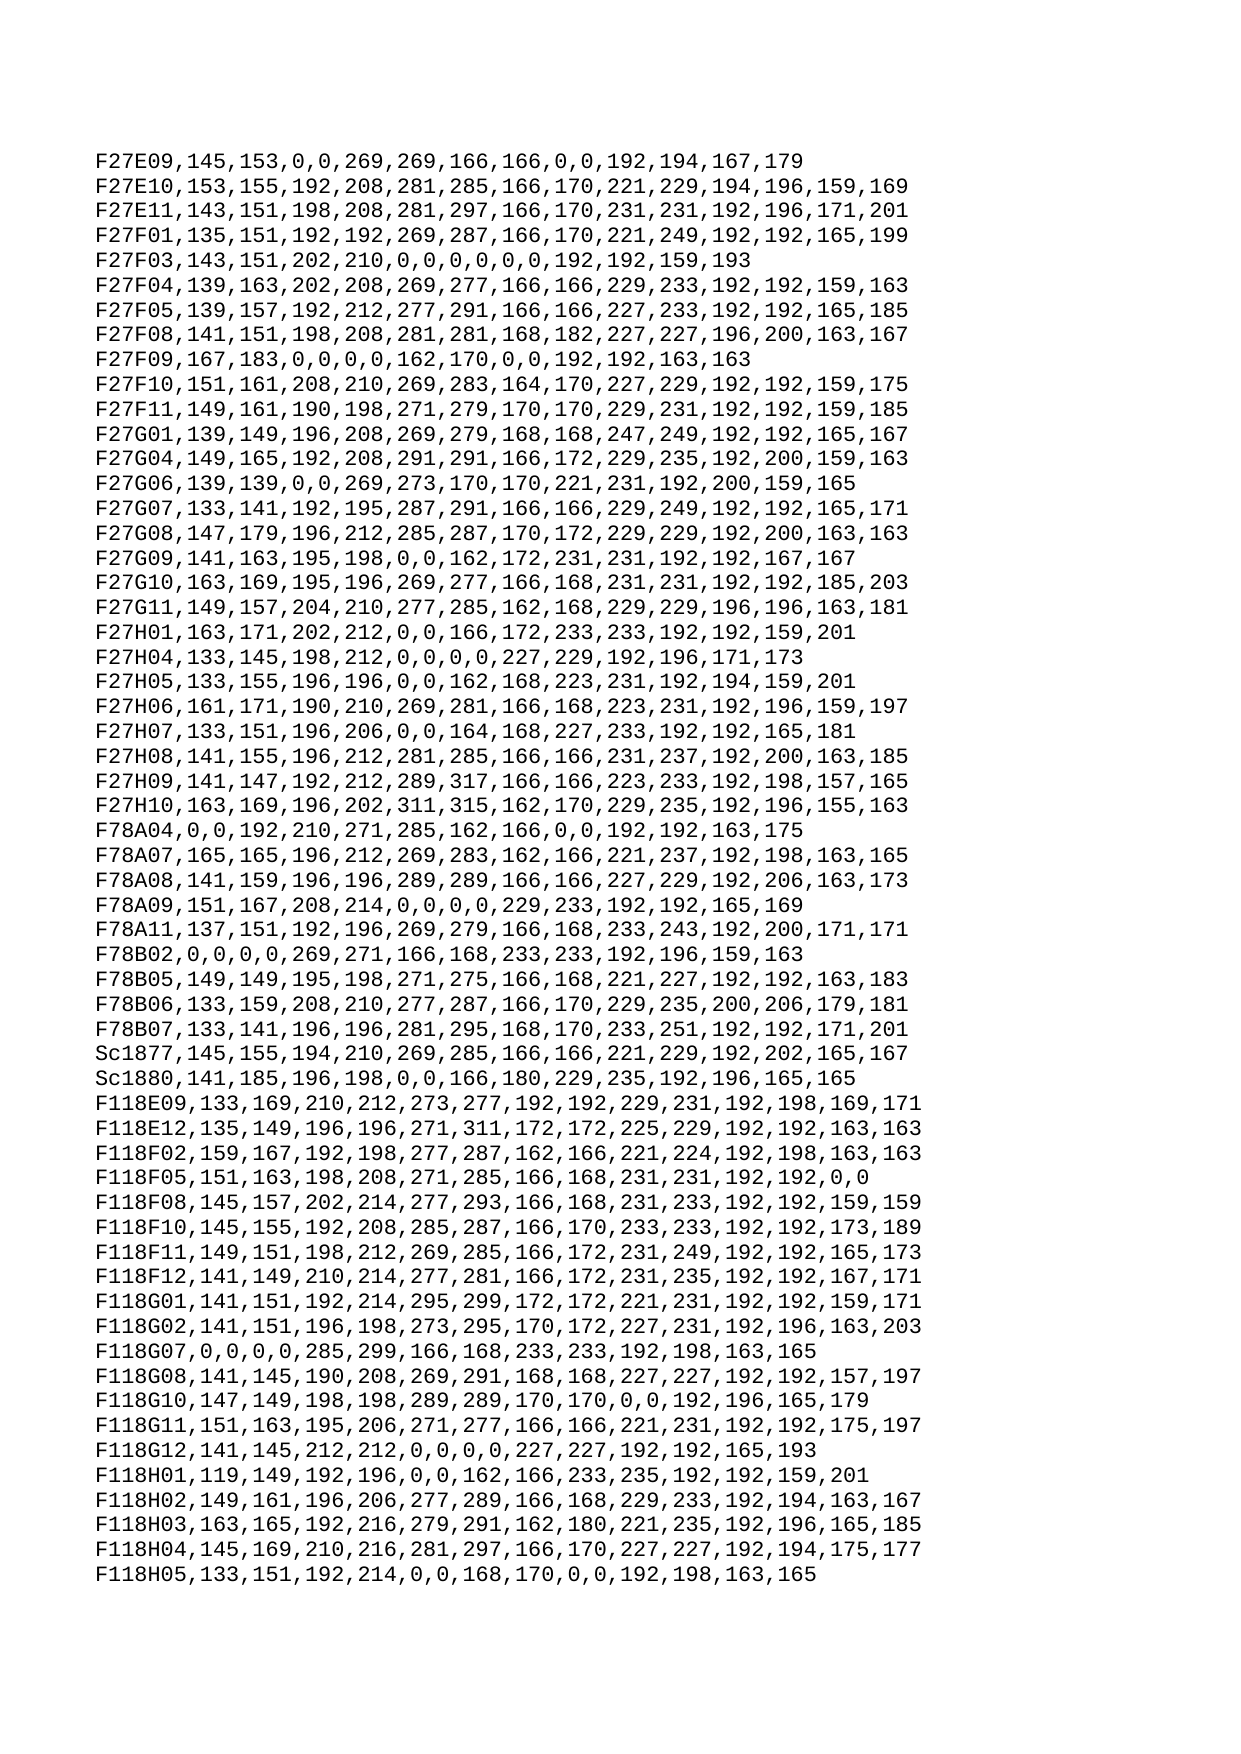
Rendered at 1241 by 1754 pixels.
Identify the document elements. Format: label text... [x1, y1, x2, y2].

text F27H08,141,155,196,212,281,285,166,166,231,237,192,200,163,185 [95, 745, 1146, 770]
text F27H10,163,169,196,202,311,315,162,170,229,235,192,196,155,163 [95, 794, 1146, 819]
text F118G11,151,163,195,206,271,277,166,166,221,231,192,192,175,197 [95, 1414, 1146, 1439]
text F27F05,139,157,192,212,277,291,166,166,227,233,192,192,165,185 [95, 299, 1146, 323]
text F27F03,143,151,202,210,0,0,0,0,0,0,192,192,159,193 [95, 249, 1146, 274]
text F118G08,141,145,190,208,269,291,168,168,227,227,192,192,157,197 [95, 1365, 1146, 1389]
text F27F09,167,183,0,0,0,0,162,170,0,0,192,192,163,163 [95, 348, 1146, 373]
text F27F01,135,151,192,192,269,287,166,170,221,249,192,192,165,199 [95, 224, 1146, 249]
text F118H05,133,151,192,214,0,0,168,170,0,0,192,198,163,165 [95, 1563, 1146, 1588]
text F78A04,0,0,192,210,271,285,162,166,0,0,192,192,163,175 [95, 819, 1146, 844]
text F118F11,149,151,198,212,269,285,166,172,231,249,192,192,165,173 [95, 1241, 1146, 1266]
text F27G08,147,179,196,212,285,287,170,172,229,229,192,200,163,163 [95, 522, 1146, 547]
text F118H02,149,161,196,206,277,289,166,168,229,233,192,194,163,167 [95, 1489, 1146, 1513]
text F27G11,149,157,204,210,277,285,162,168,229,229,196,196,163,181 [95, 596, 1146, 621]
text F118G01,141,151,192,214,295,299,172,172,221,231,192,192,159,171 [95, 1290, 1146, 1315]
text F27H04,133,145,198,212,0,0,0,0,227,229,192,196,171,173 [95, 646, 1146, 671]
text F78A09,151,167,208,214,0,0,0,0,229,233,192,192,165,169 [95, 894, 1146, 918]
text F78B07,133,141,196,196,281,295,168,170,233,251,192,192,171,201 [95, 1018, 1146, 1042]
text F27G01,139,149,196,208,269,279,168,168,247,249,192,192,165,167 [95, 423, 1146, 447]
text F27E09,145,153,0,0,269,269,166,166,0,0,192,194,167,179 [95, 150, 1146, 175]
text F27F11,149,161,190,198,271,279,170,170,229,231,192,192,159,185 [95, 398, 1146, 423]
text F118G10,147,149,198,198,289,289,170,170,0,0,192,196,165,179 [95, 1389, 1146, 1414]
text F118G02,141,151,196,198,273,295,170,172,227,231,192,196,163,203 [95, 1315, 1146, 1340]
text F118H03,163,165,192,216,279,291,162,180,221,235,192,196,165,185 [95, 1513, 1146, 1538]
text F118H01,119,149,192,196,0,0,162,166,233,235,192,192,159,201 [95, 1464, 1146, 1489]
text F78B05,149,149,195,198,271,275,166,168,221,227,192,192,163,183 [95, 968, 1146, 993]
text F27E11,143,151,198,208,281,297,166,170,231,231,192,196,171,201 [95, 199, 1146, 224]
text F27H09,141,147,192,212,289,317,166,166,223,233,192,198,157,165 [95, 770, 1146, 794]
text F27G06,139,139,0,0,269,273,170,170,221,231,192,200,159,165 [95, 472, 1146, 497]
text F27G07,133,141,192,195,287,291,166,166,229,249,192,192,165,171 [95, 497, 1146, 522]
text F27G04,149,165,192,208,291,291,166,172,229,235,192,200,159,163 [95, 447, 1146, 472]
text F118F12,141,149,210,214,277,281,166,172,231,235,192,192,167,171 [95, 1266, 1146, 1290]
text F118F10,145,155,192,208,285,287,166,170,233,233,192,192,173,189 [95, 1216, 1146, 1241]
text F27H07,133,151,196,206,0,0,164,168,227,233,192,192,165,181 [95, 720, 1146, 745]
text F118F05,151,163,198,208,271,285,166,168,231,231,192,192,0,0 [95, 1166, 1146, 1191]
text F27H05,133,155,196,196,0,0,162,168,223,231,192,194,159,201 [95, 671, 1146, 695]
text Sc1877,145,155,194,210,269,285,166,166,221,229,192,202,165,167 [95, 1042, 1146, 1067]
text F27E10,153,155,192,208,281,285,166,170,221,229,194,196,159,169 [95, 175, 1146, 199]
text F27F08,141,151,198,208,281,281,168,182,227,227,196,200,163,167 [95, 323, 1146, 348]
text F118E12,135,149,196,196,271,311,172,172,225,229,192,192,163,163 [95, 1117, 1146, 1142]
text Sc1880,141,185,196,198,0,0,166,180,229,235,192,196,165,165 [95, 1067, 1146, 1092]
text F118E09,133,169,210,212,273,277,192,192,229,231,192,198,169,171 [95, 1092, 1146, 1117]
text F27G10,163,169,195,196,269,277,166,168,231,231,192,192,185,203 [95, 571, 1146, 596]
text F78A08,141,159,196,196,289,289,166,166,227,229,192,206,163,173 [95, 869, 1146, 894]
text F27H06,161,171,190,210,269,281,166,168,223,231,192,196,159,197 [95, 695, 1146, 720]
text F118G07,0,0,0,0,285,299,166,168,233,233,192,198,163,165 [95, 1340, 1146, 1365]
text F118F08,145,157,202,214,277,293,166,168,231,233,192,192,159,159 [95, 1191, 1146, 1216]
text F27H01,163,171,202,212,0,0,166,172,233,233,192,192,159,201 [95, 621, 1146, 646]
text F78B02,0,0,0,0,269,271,166,168,233,233,192,196,159,163 [95, 943, 1146, 968]
text F118H04,145,169,210,216,281,297,166,170,227,227,192,194,175,177 [95, 1538, 1146, 1563]
text F78A11,137,151,192,196,269,279,166,168,233,243,192,200,171,171 [95, 918, 1146, 943]
text F27G09,141,163,195,198,0,0,162,172,231,231,192,192,167,167 [95, 547, 1146, 571]
text F118G12,141,145,212,212,0,0,0,0,227,227,192,192,165,193 [95, 1439, 1146, 1464]
text F118F02,159,167,192,198,277,287,162,166,221,224,192,198,163,163 [95, 1142, 1146, 1166]
text F27F04,139,163,202,208,269,277,166,166,229,233,192,192,159,163 [95, 274, 1146, 299]
text F78B06,133,159,208,210,277,287,166,170,229,235,200,206,179,181 [95, 993, 1146, 1018]
text F78A07,165,165,196,212,269,283,162,166,221,237,192,198,163,165 [95, 844, 1146, 869]
text F27F10,151,161,208,210,269,283,164,170,227,229,192,192,159,175 [95, 373, 1146, 398]
